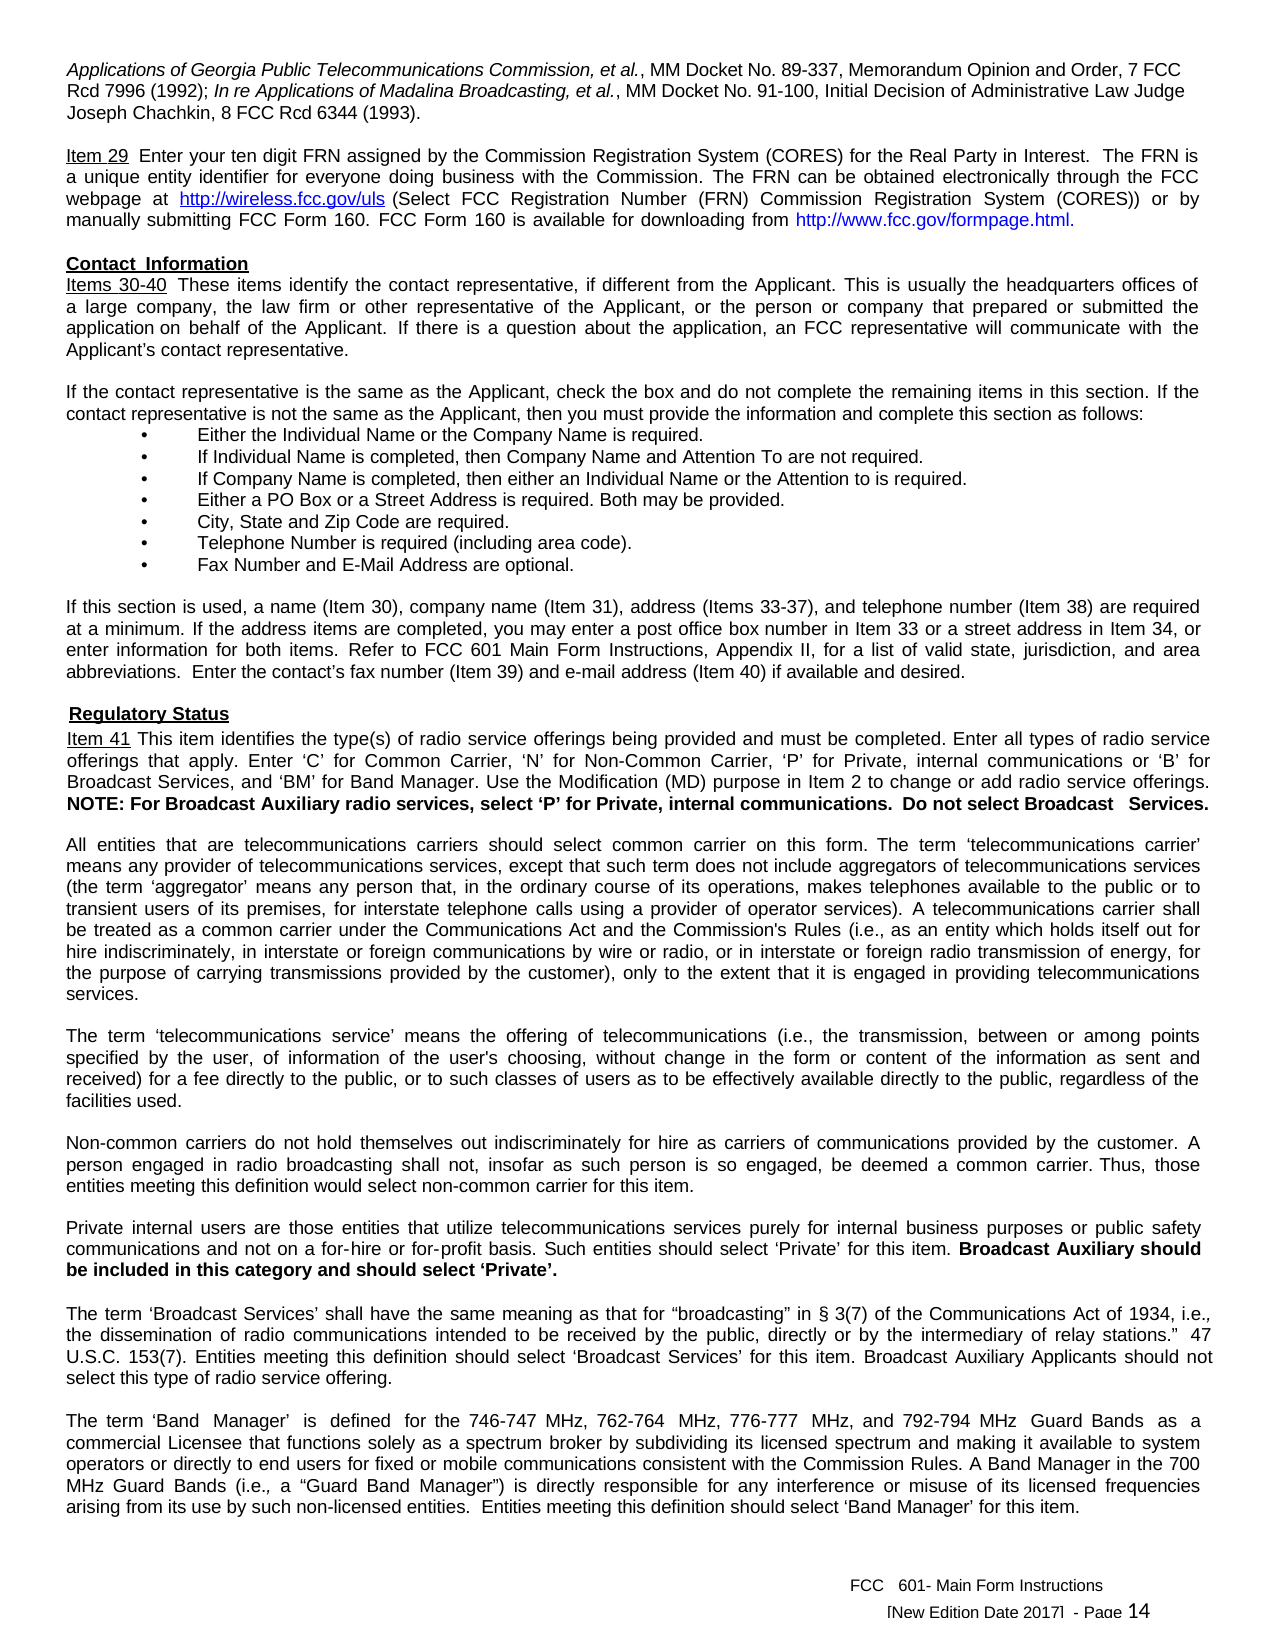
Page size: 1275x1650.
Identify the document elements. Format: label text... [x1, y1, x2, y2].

list City, State and Zip Code are required. [141, 510, 1212, 532]
text Non-common carriers do not hold themselves out indiscriminately for hire as carriers of communications provided by the customer. A person engaged in radio broadcasting shall not, insofar as such person is so engaged, be deemed a common carrier. Thus, those entities meeting this definition would select non-common carrier for this item. [66, 1132, 1201, 1196]
text Private internal users are those entities that utilize telecommunications services purely for internal business purposes or public safety communications and not on a for-hire or for-profit basis. Such entities should select ‘Private’ for this item. Broadcast Auxiliary should be included in this category and should select ‘Private’. [66, 1218, 1201, 1281]
text All entities that are telecommunications carriers should select common carrier on this form. The term ‘telecommunications carrier’ means any provider of telecommunications services, except that such term does not include aggregators of telecommunications services (the term ‘aggregator’ means any person that, in the ordinary course of its operations, makes telephones available to the public or to transient users of its premises, for interstate telephone calls using a provider of operator services). A telecommunications carrier shall be treated as a common carrier under the Communications Act and the Commission's Rules (i.e., as an entity which holds itself out for hire indiscriminately, in interstate or foreign communications by wire or radio, or in interstate or foreign radio transmission of energy, for the purpose of carrying transmissions provided by the customer), only to the extent that it is engaged in providing telecommunications services. [66, 834, 1201, 1005]
list Either a PO Box or a Street Address is required. Both may be provided. [141, 489, 1212, 510]
text Item 41 This item identifies the type(s) of radio service offerings being provided and must be completed. Enter all types of radio service offerings that apply. Enter ‘C’ for Common Carrier, ‘N’ for Non-Common Carrier, ‘P’ for Private, internal communications or ‘B’ for Broadcast Services, and ‘BM’ for Band Manager. Use the Modification (MD) purpose in Item 2 to change or add radio service offerings. NOTE: For Broadcast Auxiliary radio services, select ‘P’ for Private, internal communications. Do not select Broadcast Services. [67, 728, 1212, 814]
text If the contact representative is the same as the Applicant, check the box and do not complete the remaining items in this section. If the contact representative is not the same as the Applicant, then you must provide the information and complete this section as follows: [66, 382, 1201, 424]
list If Company Name is completed, then either an Individual Name or the Attention to is required. [141, 467, 1212, 489]
text Items 30-40 These items identify the contact representative, if different from the Applicant. This is usually the headquarters offices of a large company, the law firm or other representative of the Applicant, or the person or company that prepared or submitted the application on behalf of the Applicant. If there is a question about the application, an FCC representative will communicate with the Applicant’s contact representative. [66, 274, 1199, 360]
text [67, 58, 1212, 123]
text If this section is used, a name (Item 30), company name (Item 31), address (Items 33-37), and telephone number (Item 38) are required at a minimum. If the address items are completed, you may enter a post office box number in Item 33 or a street address in Item 34, or enter information for both items. Refer to FCC 601 Main Form Instructions, Appendix II, for a list of valid state, jurisdiction, and area abbreviations. Enter the contact’s fax number (Item 39) and e-mail address (Item 40) if available and desired. [66, 597, 1201, 682]
list Either the Individual Name or the Company Name is required. [141, 424, 1212, 446]
list Fax Number and E-Mail Address are optional. [141, 553, 1212, 575]
text Contact Information [66, 252, 1199, 274]
subtitle Regulatory Status [69, 702, 1212, 724]
text Item 29 Enter your ten digit FRN assigned by the Commission Registration System (CORES) for the Real Party in Interest. The FRN is a unique entity identifier for everyone doing business with the Commission. The FRN can be obtained electronically through the FCC webpage at http://wireless.fcc.gov/uls (Select FCC Registration Number (FRN) Commission Registration System (CORES)) or by manually submitting FCC Form 160. FCC Form 160 is available for downloading from http://www.fcc.gov/formpage.html. [66, 144, 1199, 231]
text The term ‘Band Manager’ is defined for the 746-747 MHz, 762-764 MHz, 776-777 MHz, and 792-794 MHz Guard Bands as a commercial Licensee that functions solely as a spectrum broker by subdividing its licensed spectrum and making it available to system operators or directly to end users for fixed or mobile communications consistent with the Commission Rules. A Band Manager in the 700 MHz Guard Bands (i.e., a “Guard Band Manager”) is directly responsible for any interference or misuse of its licensed frequencies arising from its use by such non-licensed entities. Entities meeting this definition should select ‘Band Manager’ for this item. [66, 1410, 1201, 1518]
list Telephone Number is required (including area code). [141, 532, 1212, 553]
text The term ‘Broadcast Services’ shall have the same meaning as that for “broadcasting” in § 3(7) of the Communications Act of 1934, i.e., the dissemination of radio communications intended to be received by the public, directly or by the intermediary of relay stations.” 47 U.S.C. 153(7). Entities meeting this definition should select ‘Broadcast Services’ for this item. Broadcast Auxiliary Applicants should not select this type of radio service offering. [66, 1302, 1212, 1388]
text The term ‘telecommunications service’ means the offering of telecommunications (i.e., the transmission, between or among points specified by the user, of information of the user's choosing, without change in the form or content of the information as sent and received) for a fee directly to the public, or to such classes of users as to be effectively available directly to the public, regardless of the facilities used. [66, 1025, 1201, 1111]
list If Individual Name is completed, then Company Name and Attention To are not required. [141, 446, 1212, 467]
